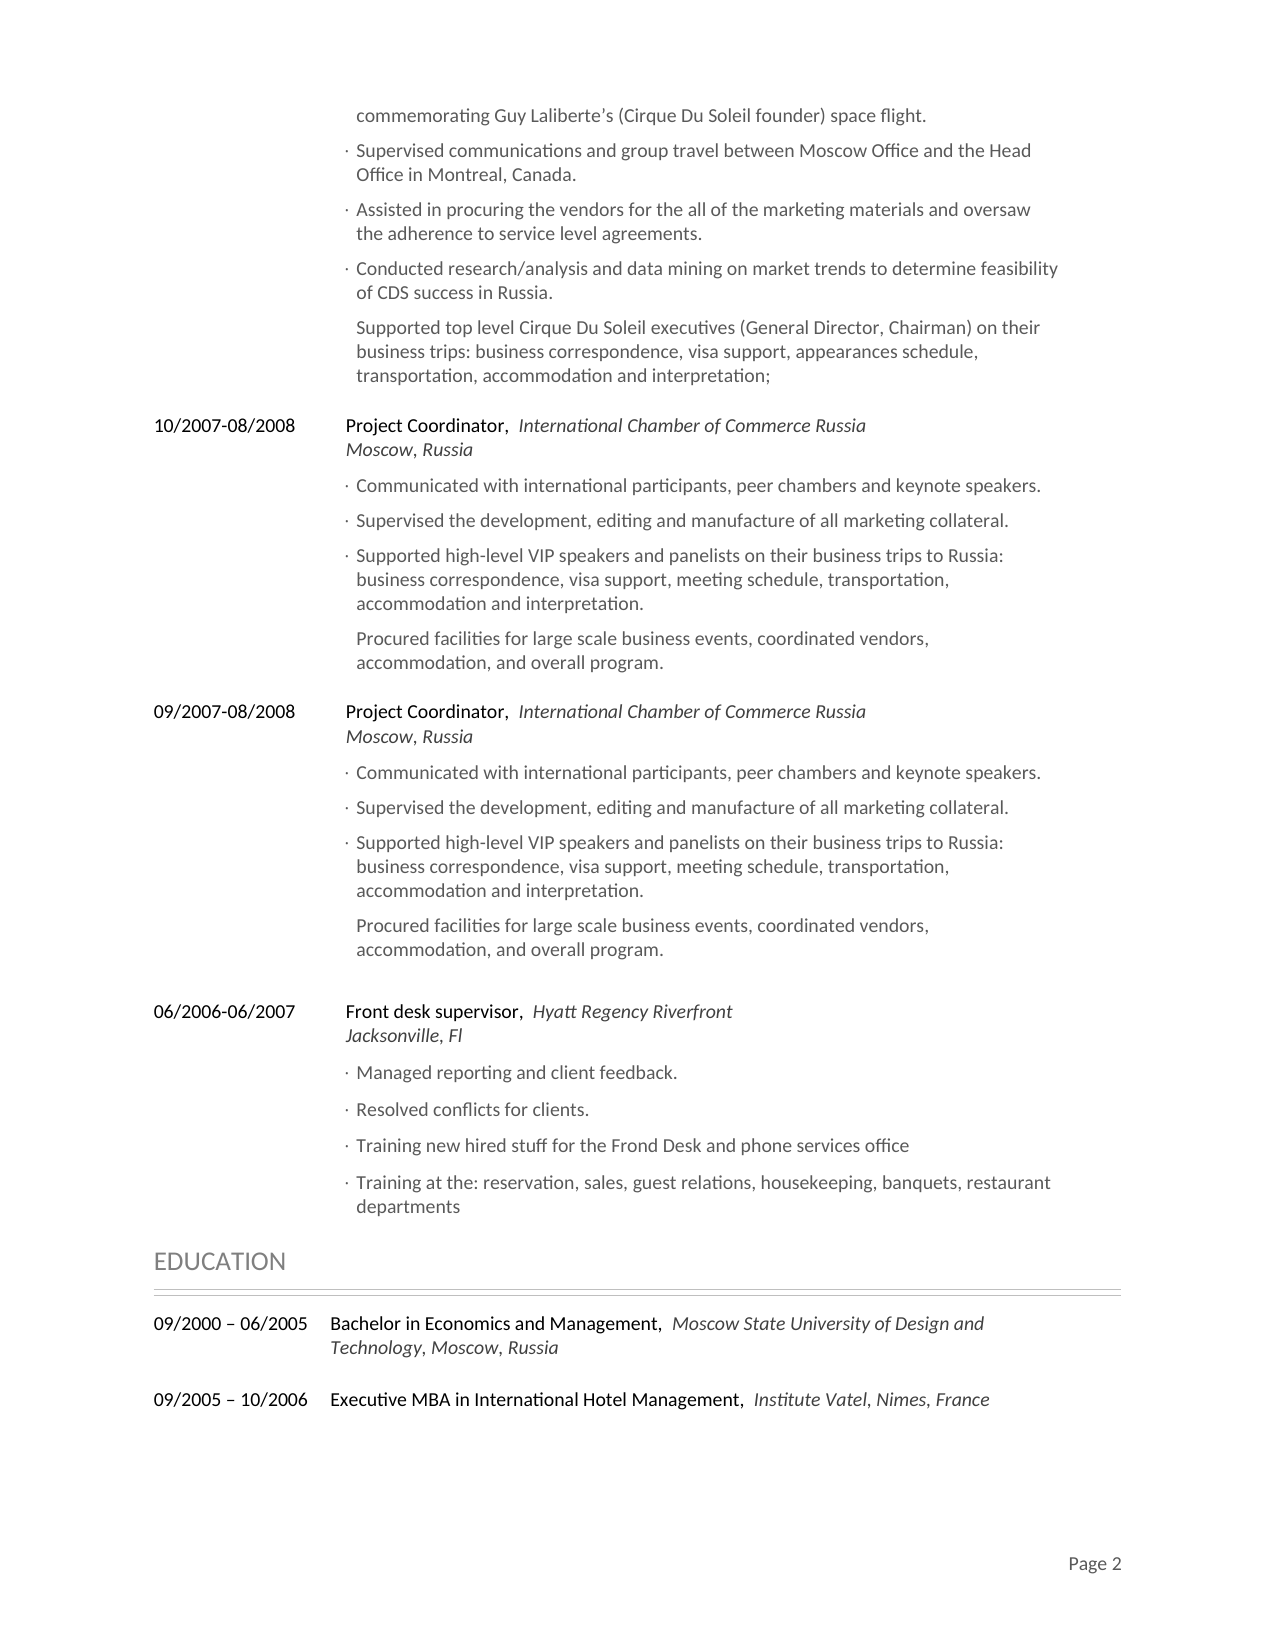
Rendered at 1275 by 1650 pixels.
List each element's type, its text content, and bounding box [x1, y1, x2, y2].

table_cell Bachelor in Economics and Management, Moscow State University of Design and Technology, Moscow, Russia [330, 1296, 1121, 1372]
subtitle Education [153, 1244, 1061, 1277]
table_header [330, 1290, 1121, 1295]
table_cell 09/2000 – 06/2005 [154, 1296, 330, 1372]
table_header [154, 1290, 330, 1295]
